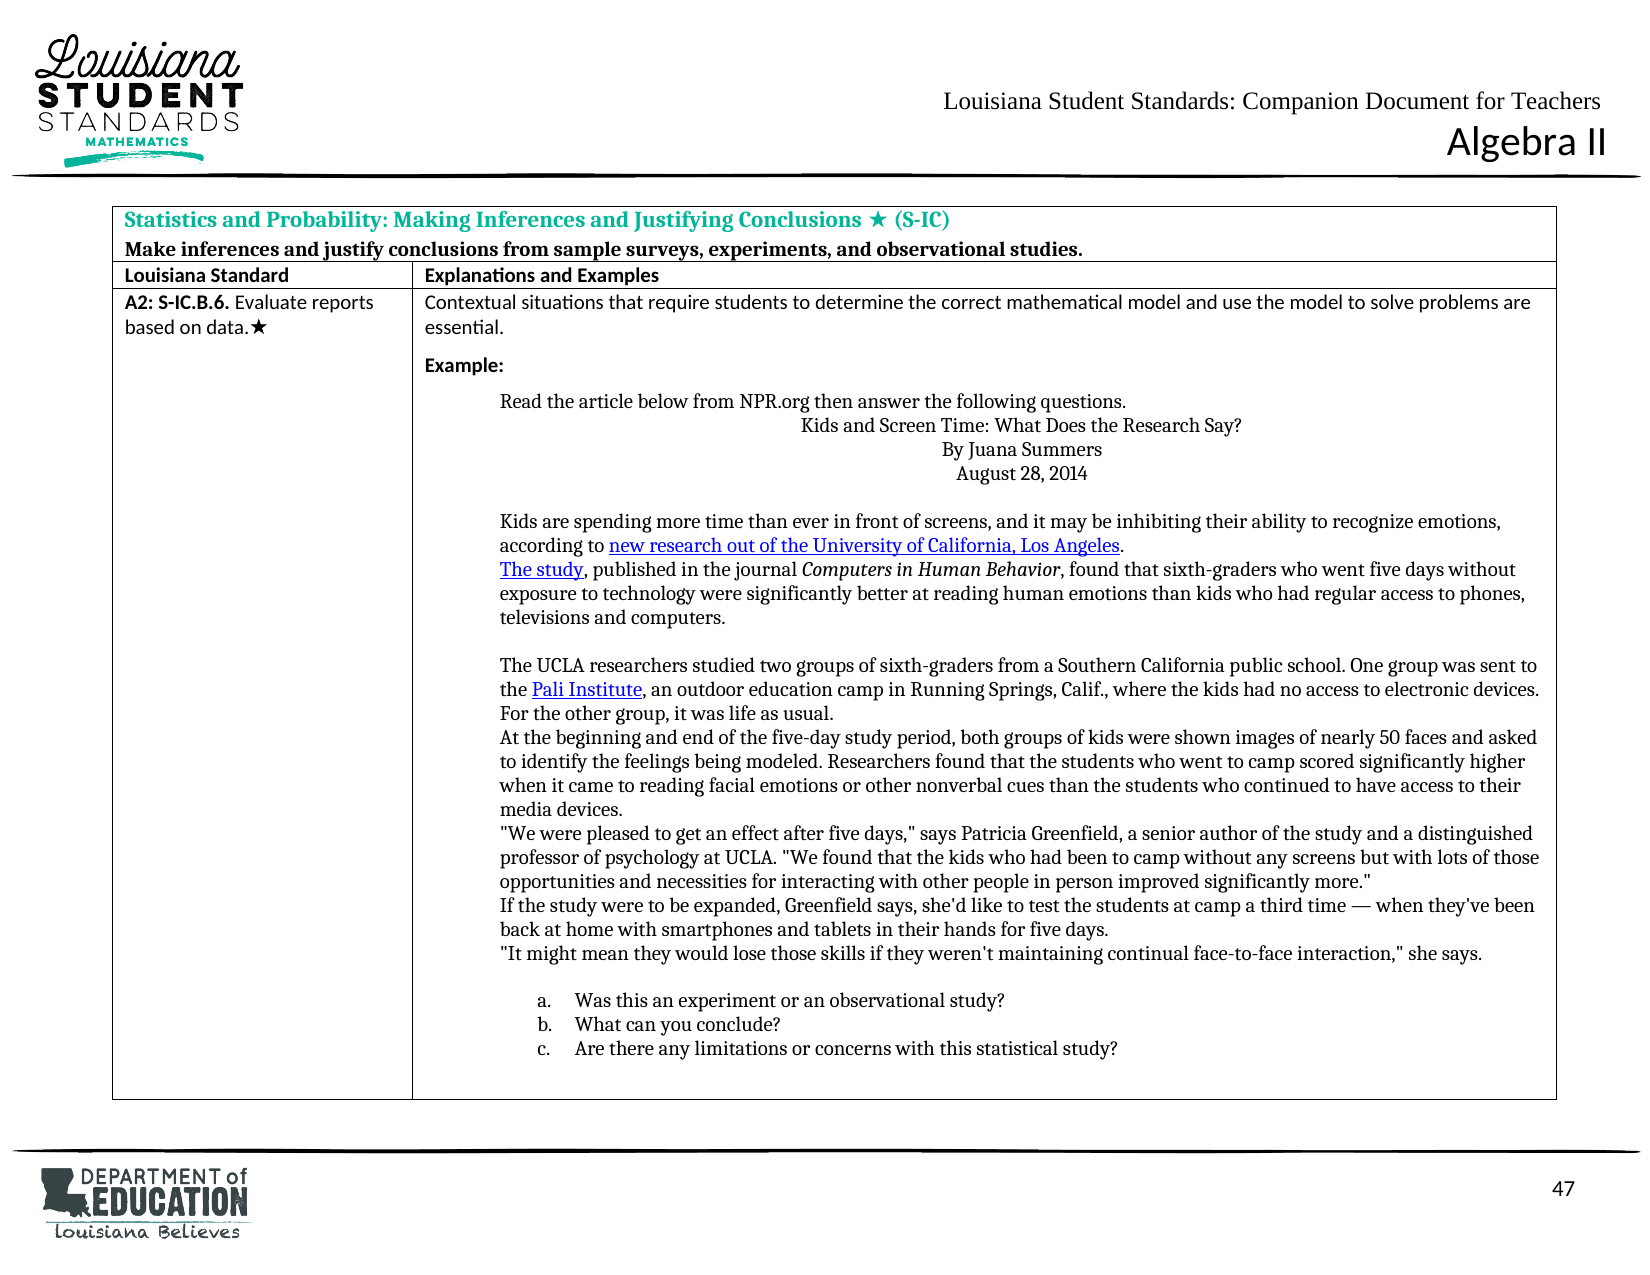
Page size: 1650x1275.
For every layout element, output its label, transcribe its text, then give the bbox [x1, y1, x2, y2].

table_header Statistics and Probability: Making Inferences and Justifying Conclusions (S-IC) Make inferences and justify conclusions from sample surveys, experiments, and observational studies. [113, 207, 1556, 261]
picture [2, 1138, 1650, 1252]
table_cell A2: S-IC.B.6. Evaluate reports based on data. [113, 289, 412, 1099]
picture [2, 32, 1650, 182]
table_cell Contextual situations that require students to determine the correct mathematical model and use the model to solve problems are essential. Example: Read the article below from NPR.org then answer the following questions. Kids and Screen Time: What Does the Research Say? By Juana Summers August 28, 2014 Kids are spending more time than ever in front of screens, and it may be inhibiting their ability to recognize emotions, according to new research out of the University of California, Los Angeles. The study, published in the journal Computers in Human Behavior, found that sixth-graders who went five days without exposure to technology were significantly better at reading human emotions than kids who had regular access to phones, televisions and computers. The UCLA researchers studied two groups of sixth-graders from a Southern California public school. One group was sent to the Pali Institute, an outdoor education camp in Running Springs, Calif., where the kids had no access to electronic devices. For the other group, it was life as usual. At the beginning and end of the five-day study period, both groups of kids were shown images of nearly 50 faces and asked to identify the feelings being modeled. Researchers found that the students who went to camp scored significantly higher when it came to reading facial emotions or other nonverbal cues than the students who continued to have access to their media devices. "We were pleased to get an effect after five days," says Patricia Greenfield, a senior author of the study and a distinguished professor of psychology at UCLA. "We found that the kids who had been to camp without any screens but with lots of those opportunities and necessities for interacting with other people in person improved significantly more." If the study were to be expanded, Greenfield says, she'd like to test the students at camp a third time — when they've been back at home with smartphones and tablets in their hands for five days. "It might mean they would lose those skills if they weren't maintaining continual face-to-face interaction," she says. Was this an experiment or an observational study? What can you conclude? Are there any limitations or concerns with this statistical study? [413, 289, 1556, 1099]
table_cell Explanations and Examples [413, 262, 1556, 288]
table_cell Louisiana Standard [113, 262, 412, 288]
